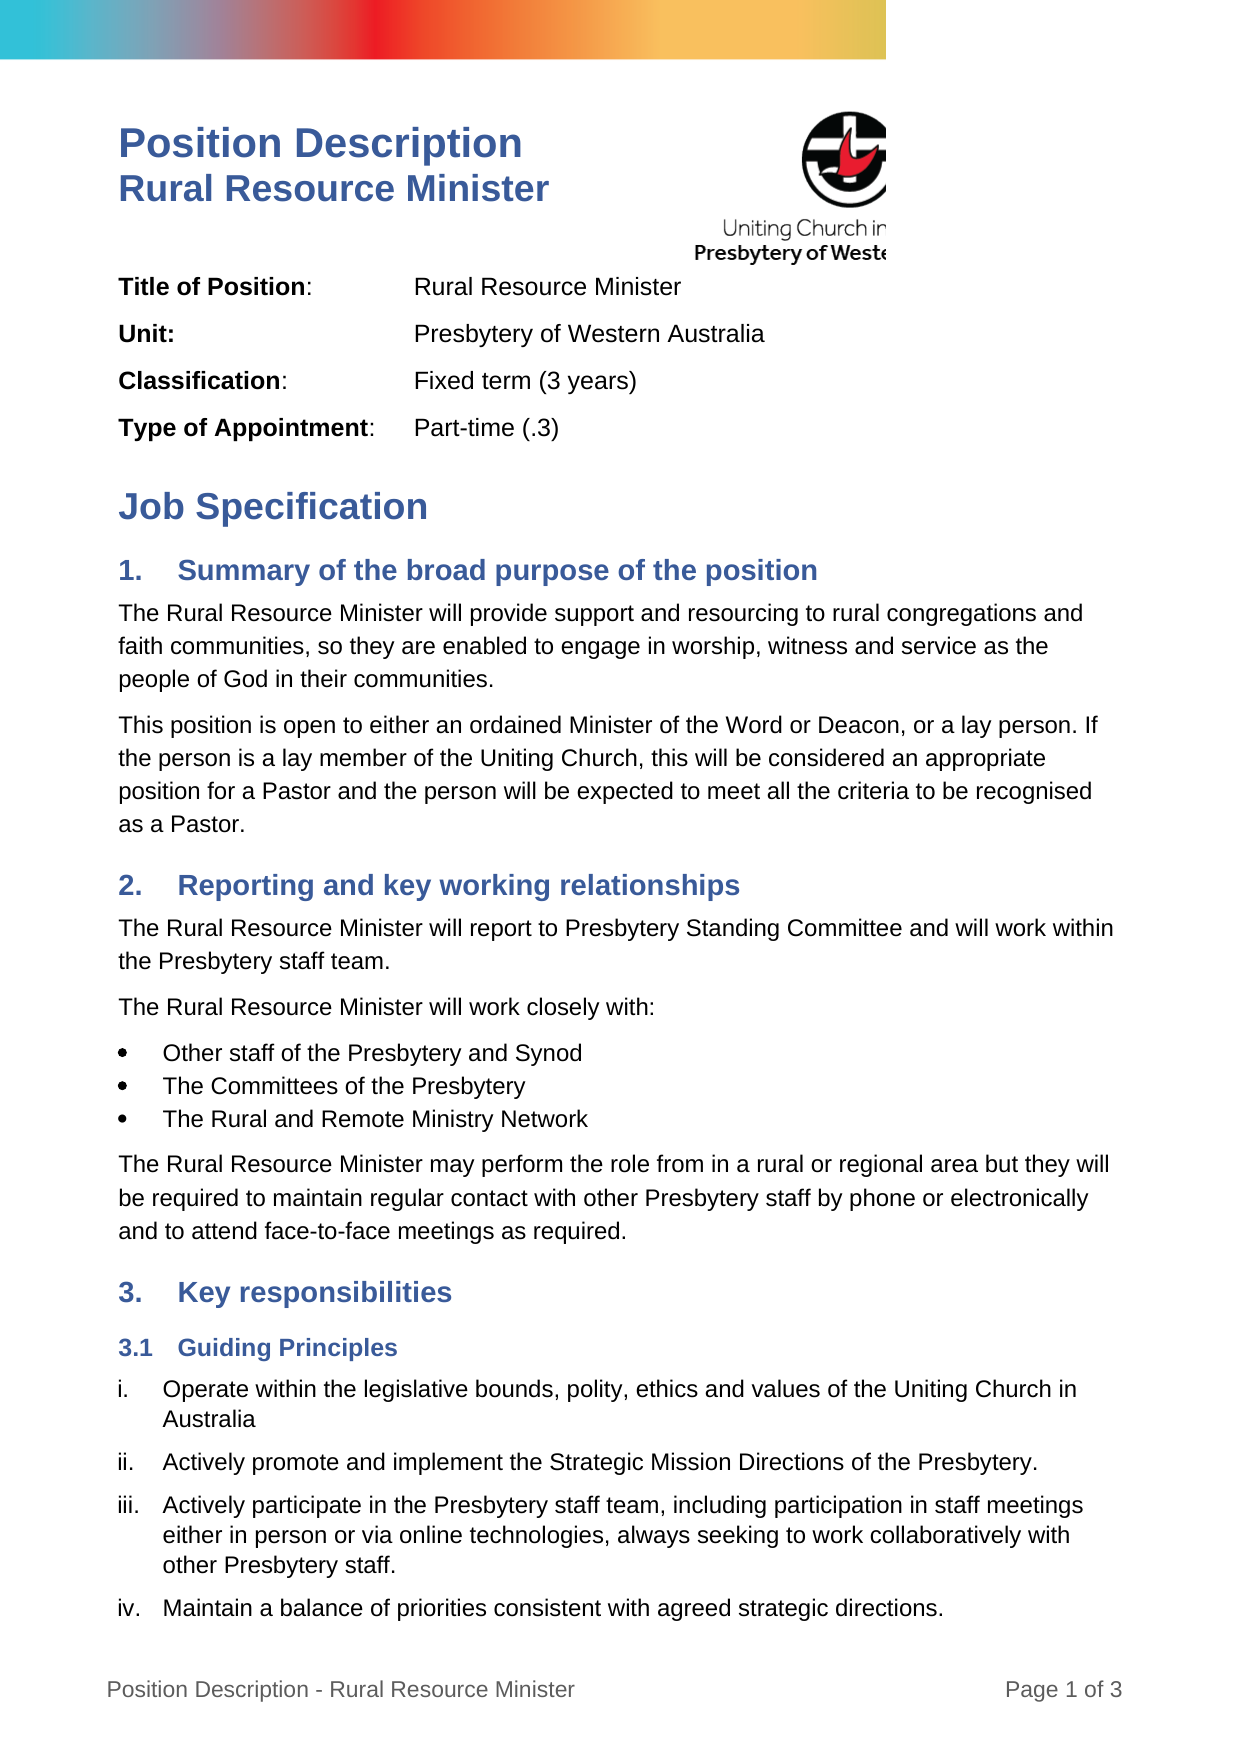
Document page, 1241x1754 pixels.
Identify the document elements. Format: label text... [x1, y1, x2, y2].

text The Rural and Remote Ministry Network [118, 1105, 1122, 1132]
list Actively promote and implement the Strategic Mission Directions of the Presbytery. [117, 1448, 1122, 1475]
picture [0, 0, 886, 271]
text Classification: Fixed term (3 years) [118, 366, 1122, 394]
text The Rural Resource Minister will report to Presbytery Standing Committee and will work within the Presbytery staff team. [118, 914, 1122, 975]
text This position is open to either an ordained Minister of the Word or Deacon, or a lay person. If the person is a lay member of the Uniting Church, this will be considered an appropriate position for a Pastor and the person will be expected to meet all the criteria to be recognised as a Pastor. [118, 711, 1122, 838]
title Position Description Rural Resource Minister [118, 118, 1122, 209]
subtitle 3.1 Guiding Principles [118, 1333, 1122, 1362]
text Other staff of the Presbytery and Synod [118, 1038, 1122, 1066]
list Maintain a balance of priorities consistent with agreed strategic directions. [117, 1594, 1122, 1622]
text The Rural Resource Minister will work closely with: [118, 993, 1122, 1021]
subtitle 2. Reporting and key working relationships [118, 868, 1122, 902]
text The Committees of the Presbytery [118, 1072, 1122, 1099]
text Title of Position: Rural Resource Minister [118, 272, 1122, 300]
list Actively participate in the Presbytery staff team, including participation in staff meetings either in person or via online technologies, always seeking to work collaboratively with other Presbytery staff. [117, 1491, 1122, 1579]
text The Rural Resource Minister may perform the role from in a rural or regional area but they will be required to maintain regular contact with other Presbytery staff by phone or electronically and to attend face-to-face meetings as required. [118, 1150, 1122, 1244]
text Type of Appointment: Part-time (.3) [118, 413, 1122, 441]
list Operate within the legislative bounds, polity, ethics and values of the Uniting Church in Australia [117, 1374, 1122, 1432]
subtitle Job Specification [118, 484, 1122, 528]
text Unit: Presbytery of Western Australia [118, 319, 1122, 347]
subtitle 3. Key responsibilities [118, 1275, 1122, 1308]
subtitle 1. Summary of the broad purpose of the position [118, 553, 1122, 586]
text The Rural Resource Minister will provide support and resourcing to rural congregations and faith communities, so they are enabled to engage in worship, witness and service as the people of God in their communities. [118, 599, 1122, 693]
